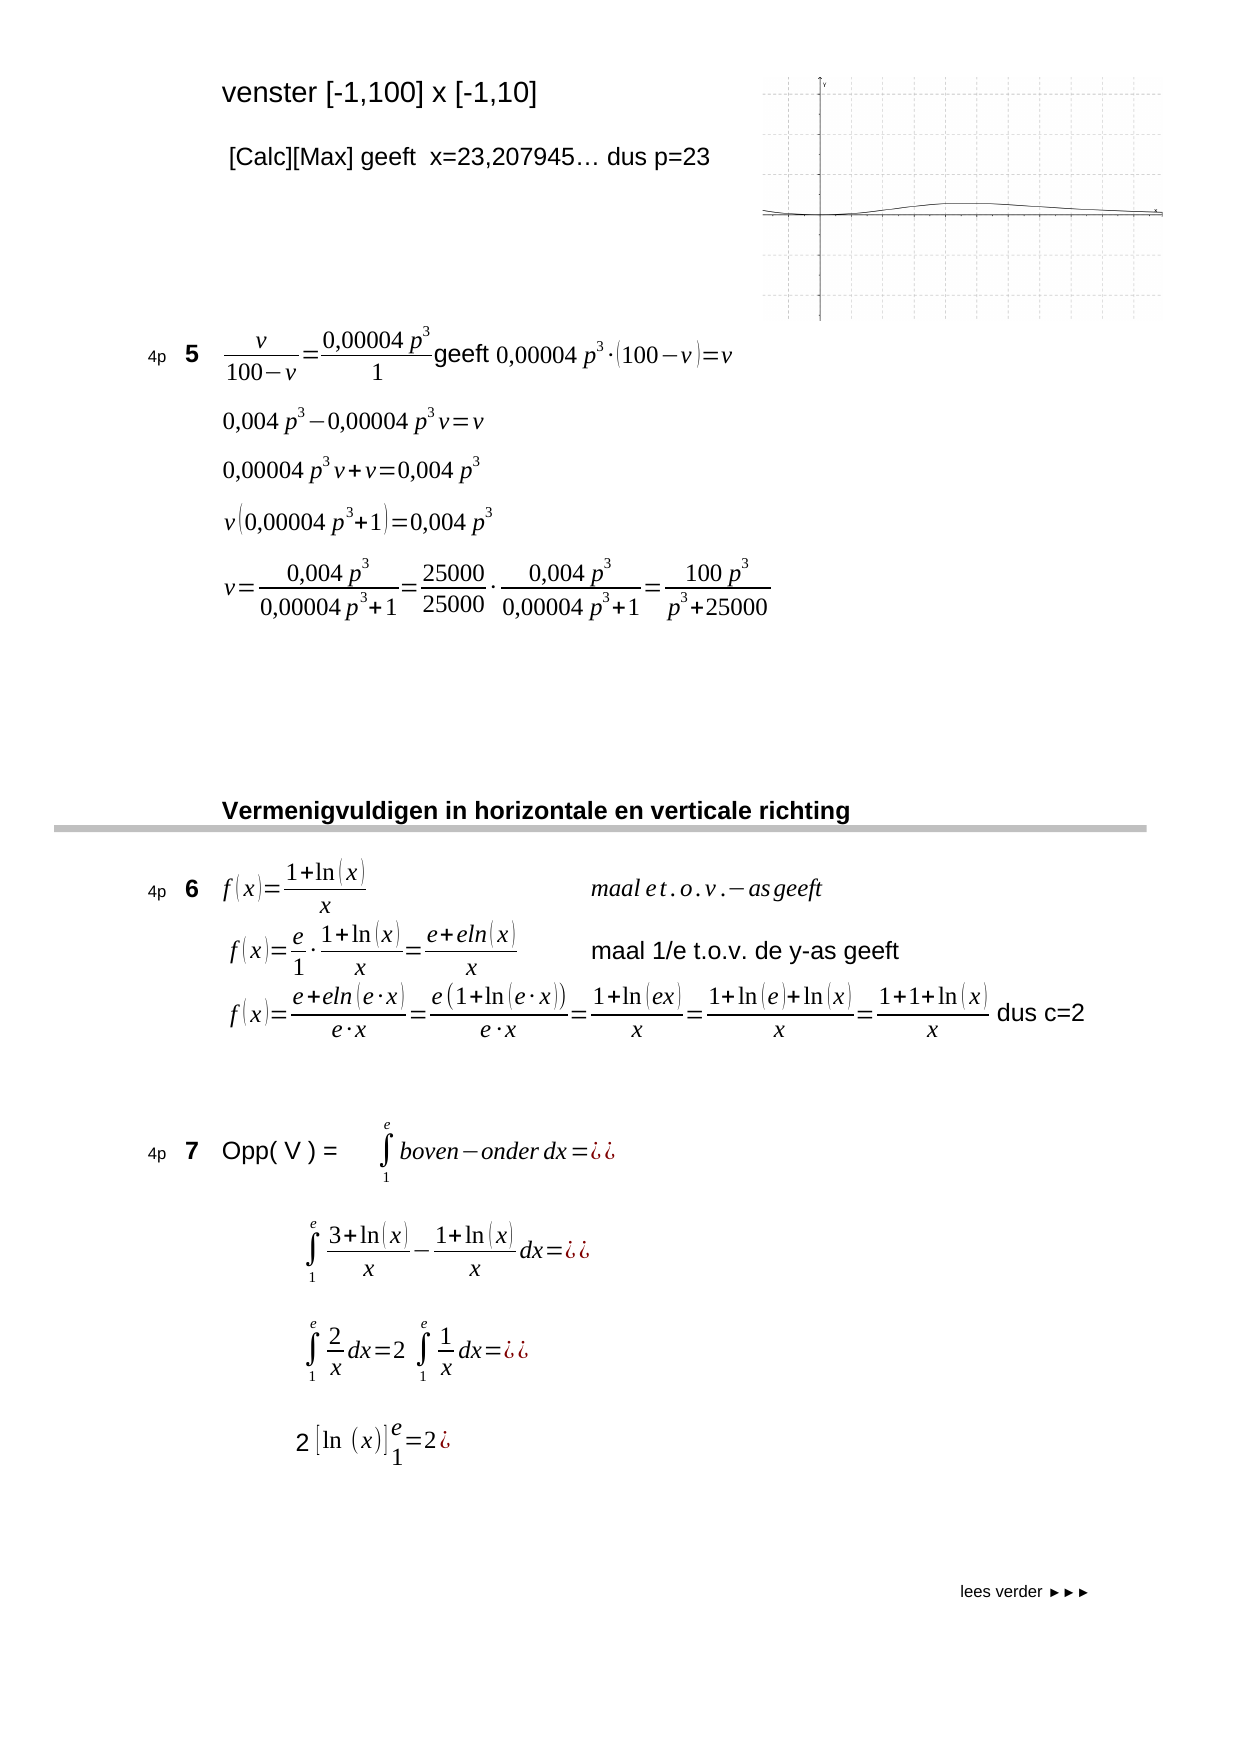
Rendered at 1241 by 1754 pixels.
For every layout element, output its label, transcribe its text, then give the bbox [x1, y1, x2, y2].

picture [762, 77, 1163, 321]
text 2 [222, 1414, 1125, 1471]
text venster [-1,100] x [-1,10] [222, 75, 1125, 108]
text maal 1/e t.o.v. de y-as geeft [148, 919, 1125, 981]
text 4p 6 [148, 857, 1125, 919]
text dus c=2 [148, 981, 1125, 1043]
text lees verder ►►► [898, 1581, 1125, 1601]
text Vermenigvuldigen in horizontale en verticale richting [148, 796, 1125, 825]
text 4p 5 geeft [59, 322, 1125, 385]
text 4p 7 Opp( V ) = [148, 1115, 1125, 1186]
text [Calc][Max] geeft x=23,207945… dus p=23 [222, 142, 762, 171]
